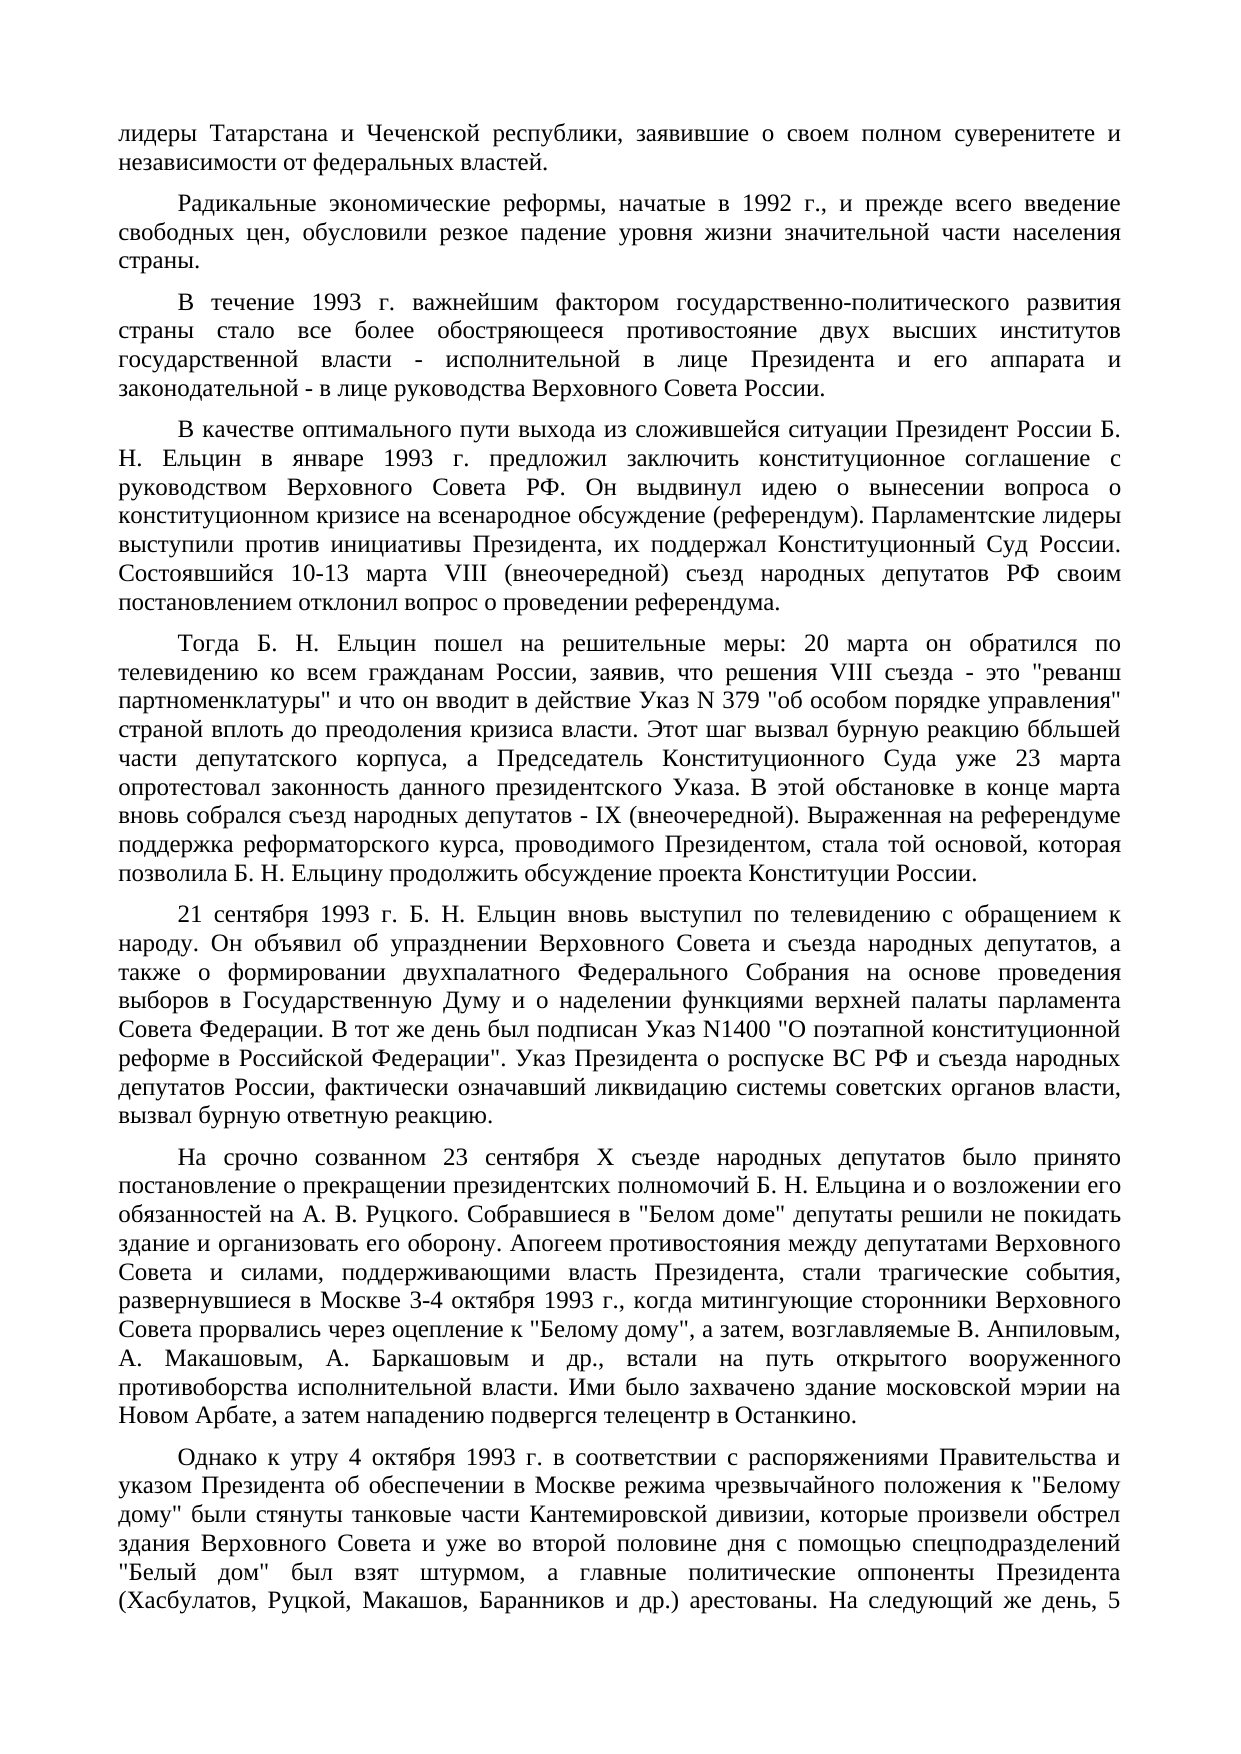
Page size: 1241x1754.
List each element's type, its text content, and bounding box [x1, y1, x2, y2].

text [118, 118, 1122, 176]
text В течение 1993 г. важнейшим фактором государственно-политического развития страны стало все более обостряющееся противостояние двух высших институтов государственной власти - исполнительной в лице Президента и его аппарата и законодательной - в лице руководства Верховного Совета России. [118, 287, 1122, 402]
text 21 сентября 1993 г. Б. Н. Ельцин вновь выступил по телевидению с обращением к народу. Он объявил об упразднении Верховного Совета и съезда народных депутатов, а также о формировании двухпалатного Федерального Собрания на основе проведения выборов в Государственную Думу и о наделении функциями верхней палаты парламента Совета Федерации. В тот же день был подписан Указ N1400 "О поэтапной конституционной реформе в Российской Федерации". Указ Президента о роспуске ВС РФ и съезда народных депутатов России, фактически означавший ликвидацию системы советских органов власти, вызвал бурную ответную реакцию. [118, 899, 1122, 1129]
text Радикальные экономические реформы, начатые в 1992 г., и прежде всего введение свободных цен, обусловили резкое падение уровня жизни значительной части населения страны. [118, 188, 1122, 274]
text Тогда Б. Н. Ельцин пошел на решительные меры: 20 марта он обратился по телевидению ко всем гражданам России, заявив, что решения VIII съезда - это "реванш партноменклатуры" и что он вводит в действие Указ N 379 "об особом порядке управления" страной вплоть до преодоления кризиса власти. Этот шаг вызвал бурную реакцию ббльшей части депутатского корпуса, а Председатель Конституционного Суда уже 23 марта опротестовал законность данного президентского Указа. В этой обстановке в конце марта вновь собрался съезд народных депутатов - IX (внеочередной). Выраженная на референдуме поддержка реформаторского курса, проводимого Президентом, стала той основой, которая позволила Б. Н. Ельцину продолжить обсуждение проекта Конституции России. [118, 628, 1122, 887]
text В качестве оптимального пути выхода из сложившейся ситуации Президент России Б. Н. Ельцин в январе 1993 г. предложил заключить конституционное соглашение с руководством Верховного Совета РФ. Он выдвинул идею о вынесении вопроса о конституционном кризисе на всенародное обсуждение (референдум). Парламентские лидеры выступили против инициативы Президента, их поддержал Конституционный Суд России. Состоявшийся 10-13 марта VIII (внеочередной) съезд народных депутатов РФ своим постановлением отклонил вопрос о проведении референдума. [118, 414, 1122, 616]
text На срочно созванном 23 сентября Х съезде народных депутатов было принято постановление о прекращении президентских полномочий Б. Н. Ельцина и о возложении его обязанностей на А. В. Руцкого. Собравшиеся в "Белом доме" депутаты решили не покидать здание и организовать его оборону. Апогеем противостояния между депутатами Верховного Совета и силами, поддерживающими власть Президента, стали трагические события, развернувшиеся в Москве 3-4 октября 1993 г., когда митингующие сторонники Верховного Совета прорвались через оцепление к "Белому дому", а затем, возглавляемые В. Анпиловым, А. Макашовым, А. Баркашовым и др., встали на путь открытого вооруженного противоборства исполнительной власти. Ими было захвачено здание московской мэрии на Новом Арбате, а затем нападению подвергся телецентр в Останкино. [118, 1142, 1122, 1429]
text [118, 1442, 1122, 1614]
